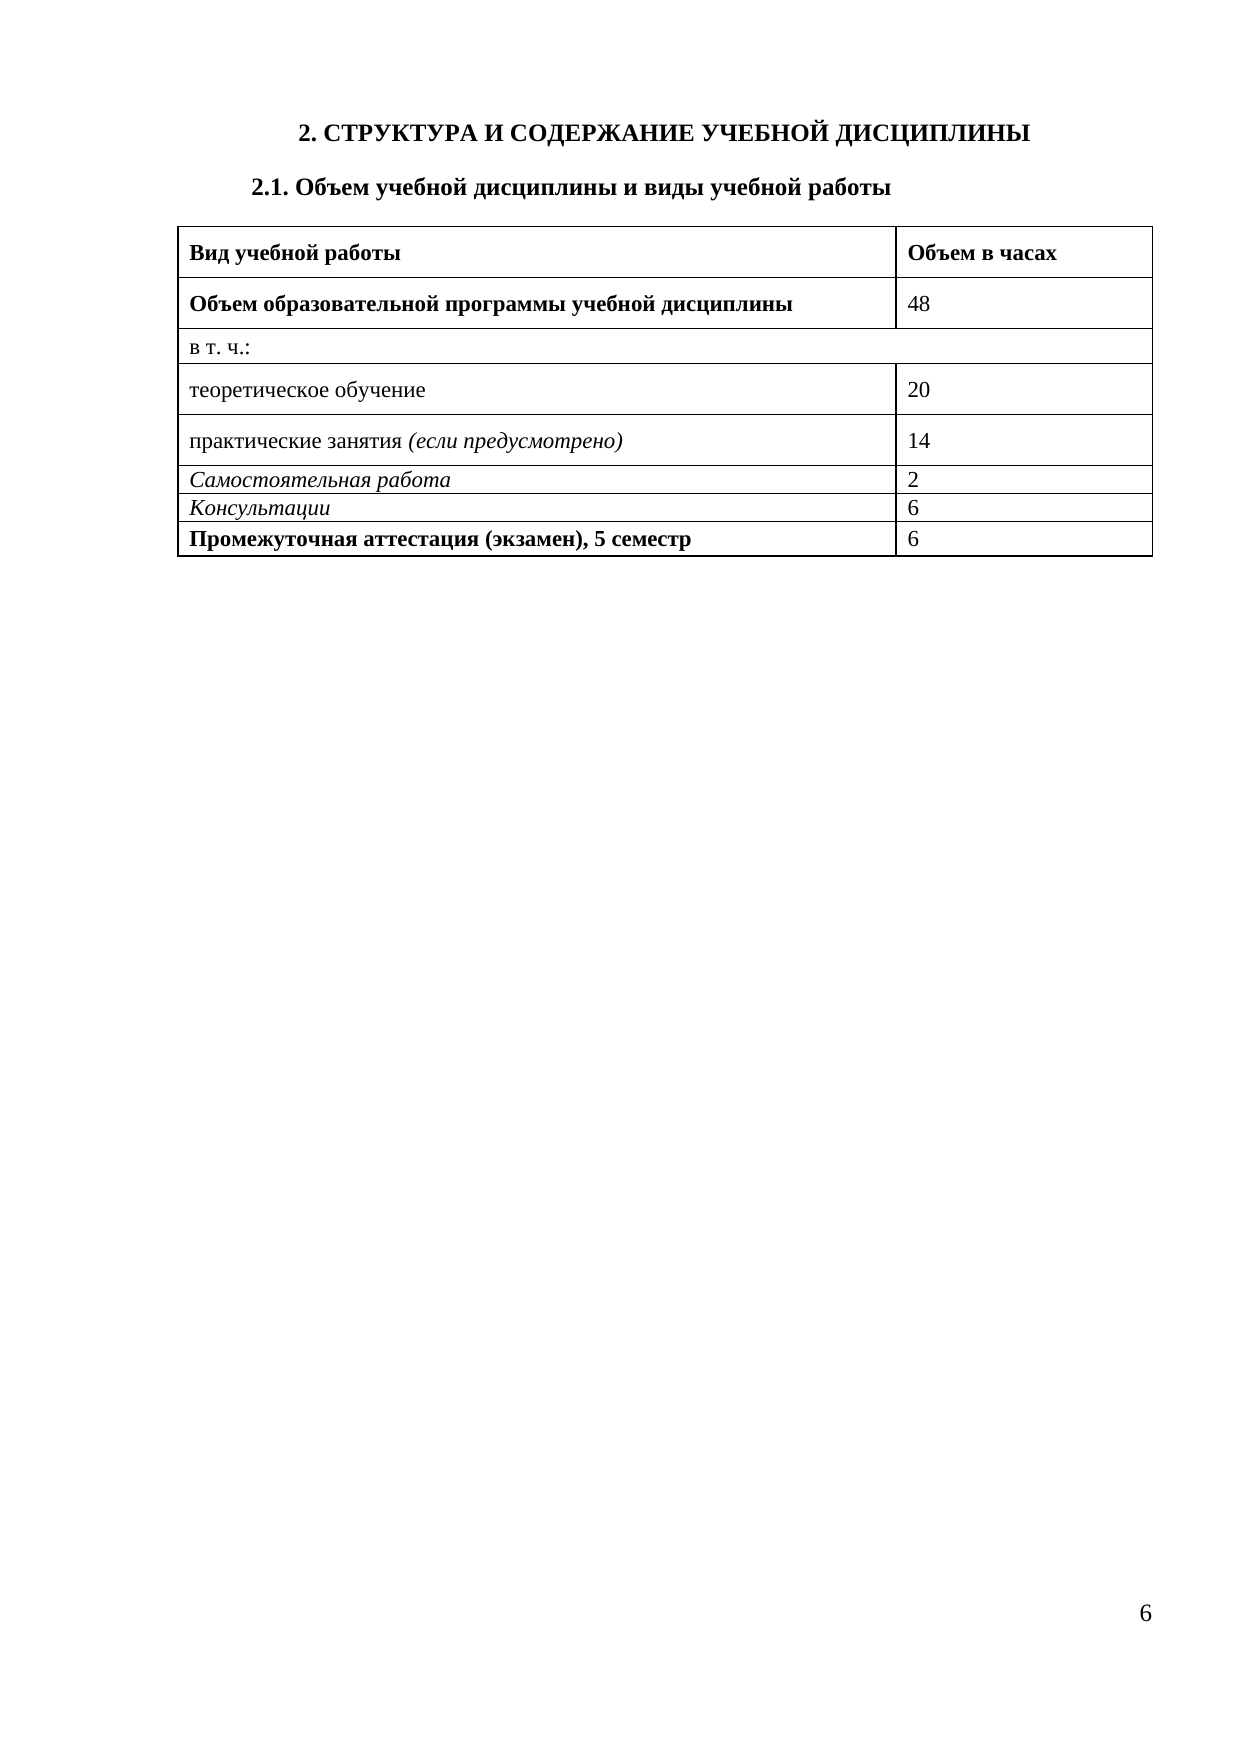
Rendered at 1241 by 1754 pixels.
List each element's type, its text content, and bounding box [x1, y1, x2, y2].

table_cell 48 [897, 278, 1152, 328]
table_cell 2 [897, 466, 1152, 493]
text 2.1. Объем учебной дисциплины и виды учебной работы [177, 172, 1152, 201]
table_cell 14 [897, 415, 1152, 465]
text 2. СТРУКТУРА И СОДЕРЖАНИЕ УЧЕБНОЙ ДИСЦИПЛИНЫ [177, 118, 1152, 147]
table_header Объем в часах [897, 227, 1152, 277]
table_cell 20 [897, 364, 1152, 414]
table_cell практические занятия (если предусмотрено) [179, 415, 895, 465]
table_cell 6 [897, 522, 1152, 555]
table_cell в т. ч.: [179, 329, 1152, 363]
table_cell Консультации [179, 494, 895, 521]
table_header Вид учебной работы [179, 227, 895, 277]
table_cell 6 [897, 494, 1152, 521]
table_cell Самостоятельная работа [179, 466, 895, 493]
table_cell Промежуточная аттестация (экзамен), 5 семестр [179, 522, 895, 555]
table_cell теоретическое обучение [179, 364, 895, 414]
table_cell Объем образовательной программы учебной дисциплины [179, 278, 895, 328]
